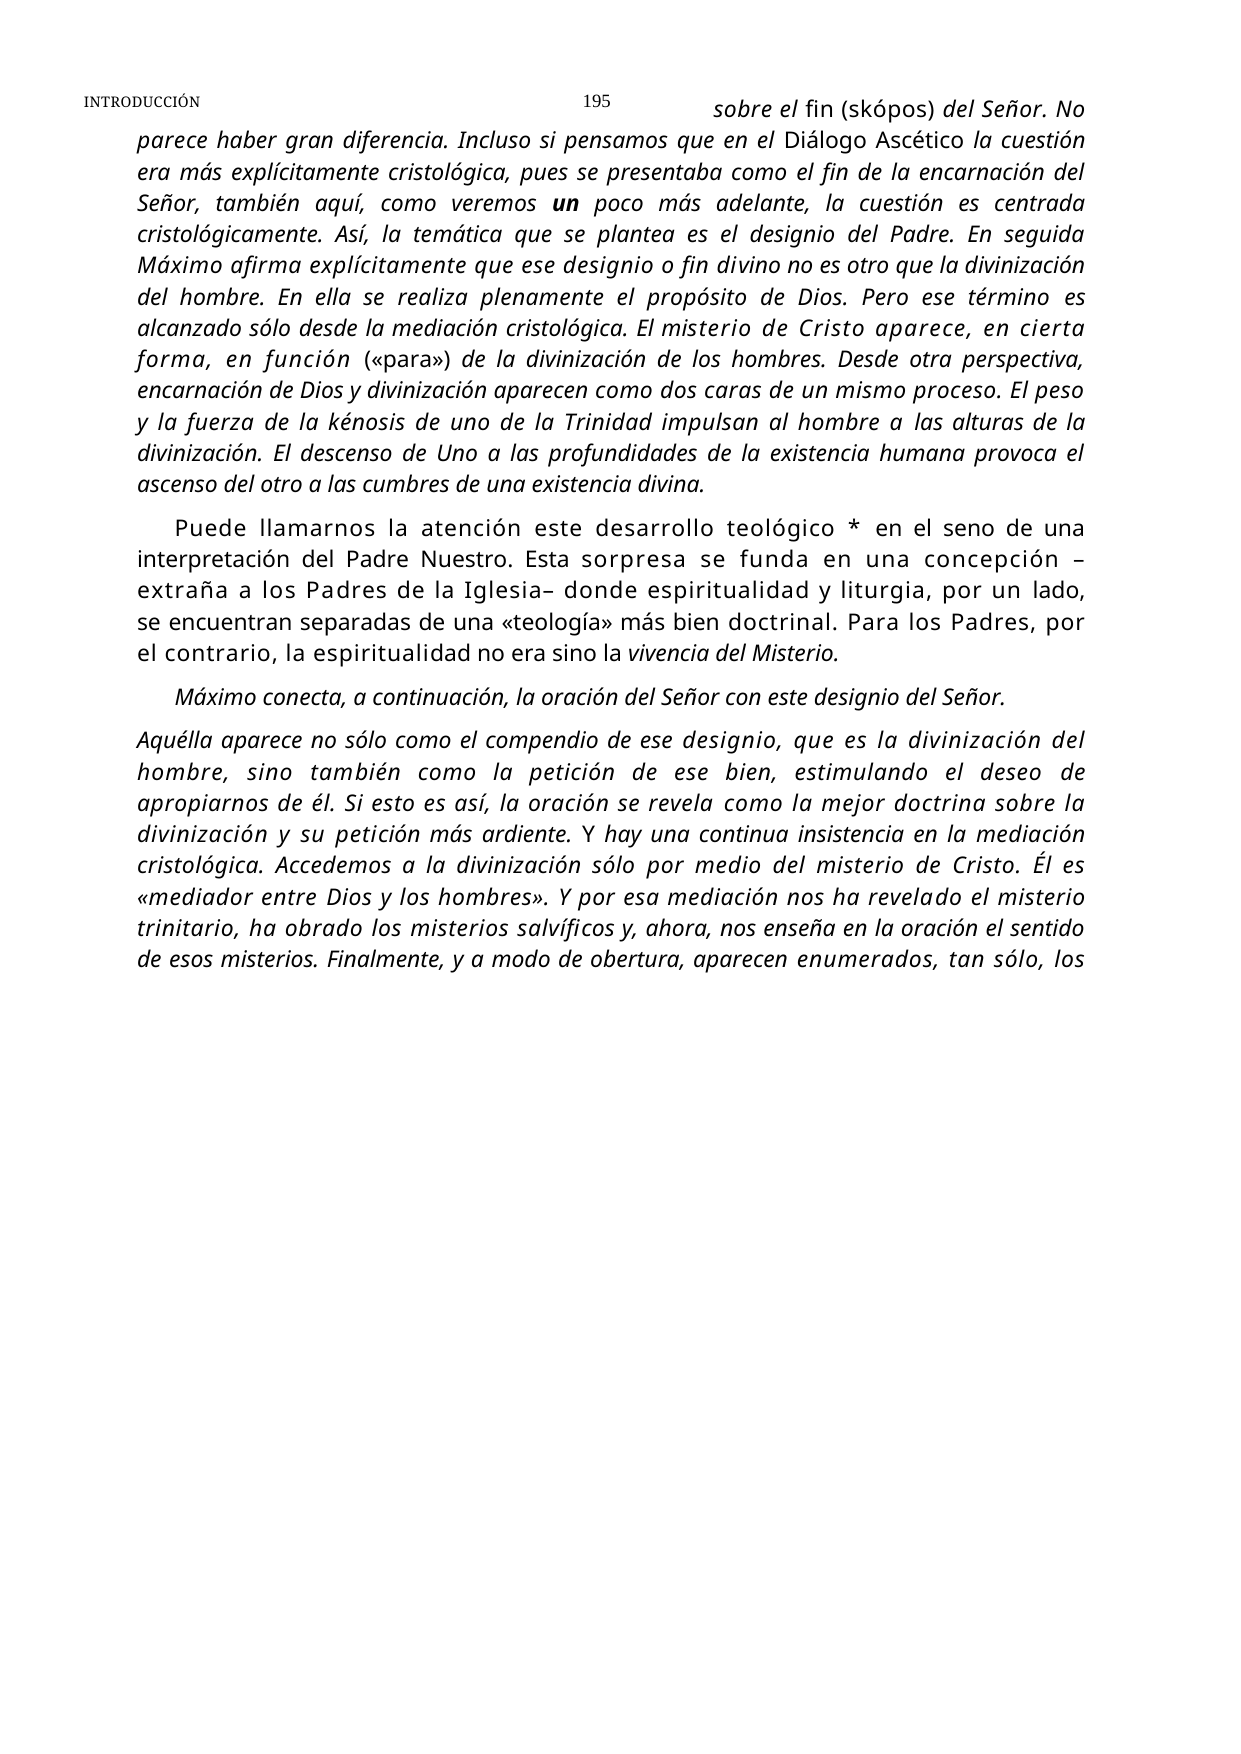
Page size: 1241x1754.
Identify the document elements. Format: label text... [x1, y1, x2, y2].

text Máximo conecta, a continuación, la oración del Señor con este designio del Señor. [137, 681, 1085, 712]
text Puede llamarnos la atención este desarrollo teológico * en el seno de una interpretación del Padre Nuestro. Esta sorpresa se funda en una concepción –extraña a los Padres de – donde espiritualidad y liturgia, por un lado, se encuentran separadas de una «teología» más bien doctrinal. Para los Padres, por el contrario, la espiritualidad no era sino la vivencia del Misterio. [137, 512, 1085, 668]
text Aquélla aparece no sólo como el compendio de ese designio, que es la divinización del hombre, sino también como la petición de ese bien, estimulando el deseo de apropiarnos de él. Si esto es así, la oración se revela como la mejor doctrina sobre la divinización y su petición más ardiente. Y hay una continua insistencia en la mediación cristológica. Accedemos a la divinización sólo por medio del misterio de Cristo. Él es «mediador entre Dios y los hombres». Y por esa mediación nos ha revelado el misterio trinitario, ha obrado los misterios salvíficos y, ahora, nos enseña en la oración el sentido de esos misterios. Finalmente, y a modo de obertura, aparecen enumerados, tan sólo, los misterios de Cristo, los siete más generales. [137, 724, 1085, 974]
text La primera sección es conectada con el prólogo mediante una cita bíblica que se refiere al designio del Señor. Ésta actúa a modo de bisagra. En efecto, en el prólogo es traída a colación con motivo de una de las típicas apologías del Confesor. Máximo se excusa de la humildad de sus pensamientos y para ello opone la vileza de los pensamientos humanos a la permanencia de los pensamientos del Señor. En realidad contrapone los pensamientos de los hombres (en plural) al designio de Dios (en singular). De esta manera el tratado, propiamente dicho, se abre como una reflexión sobre el designio (boulé) del Señor. Esto lo pone en paralelismo con el Diálogo Ascético que empieza y versa, todo él, sobre el fin (skópos) del Señor. No parece haber gran diferencia. Incluso si pensamos que en el Diálogo Ascético la cuestión era más explícitamente cristológica, pues se presentaba como el fin de la encarnación del Señor, también aquí, como veremos un poco más adelante, la cuestión es centrada cristológicamente. Así, la temática que se plantea es el designio del Padre. En seguida Máximo afirma explícitamente que ese designio o fin divino no es otro que la divinización del hombre. En ella se realiza plenamente el propósito de Dios. Pero ese término es alcanzado sólo desde la mediación cristológica. El misterio de Cristo aparece, en cierta forma, en función («para») de la divinización de los hombres. Desde otra perspectiva, encarnación de Dios y divinización aparecen como dos caras de un mismo proceso. El peso y la fuerza de la kénosis de uno de impulsan al hombre a las alturas de la divinización. El descenso de Uno a las profundidades de la existencia humana provoca el ascenso del otro a las cumbres de una existencia divina. [137, 93, 1085, 499]
